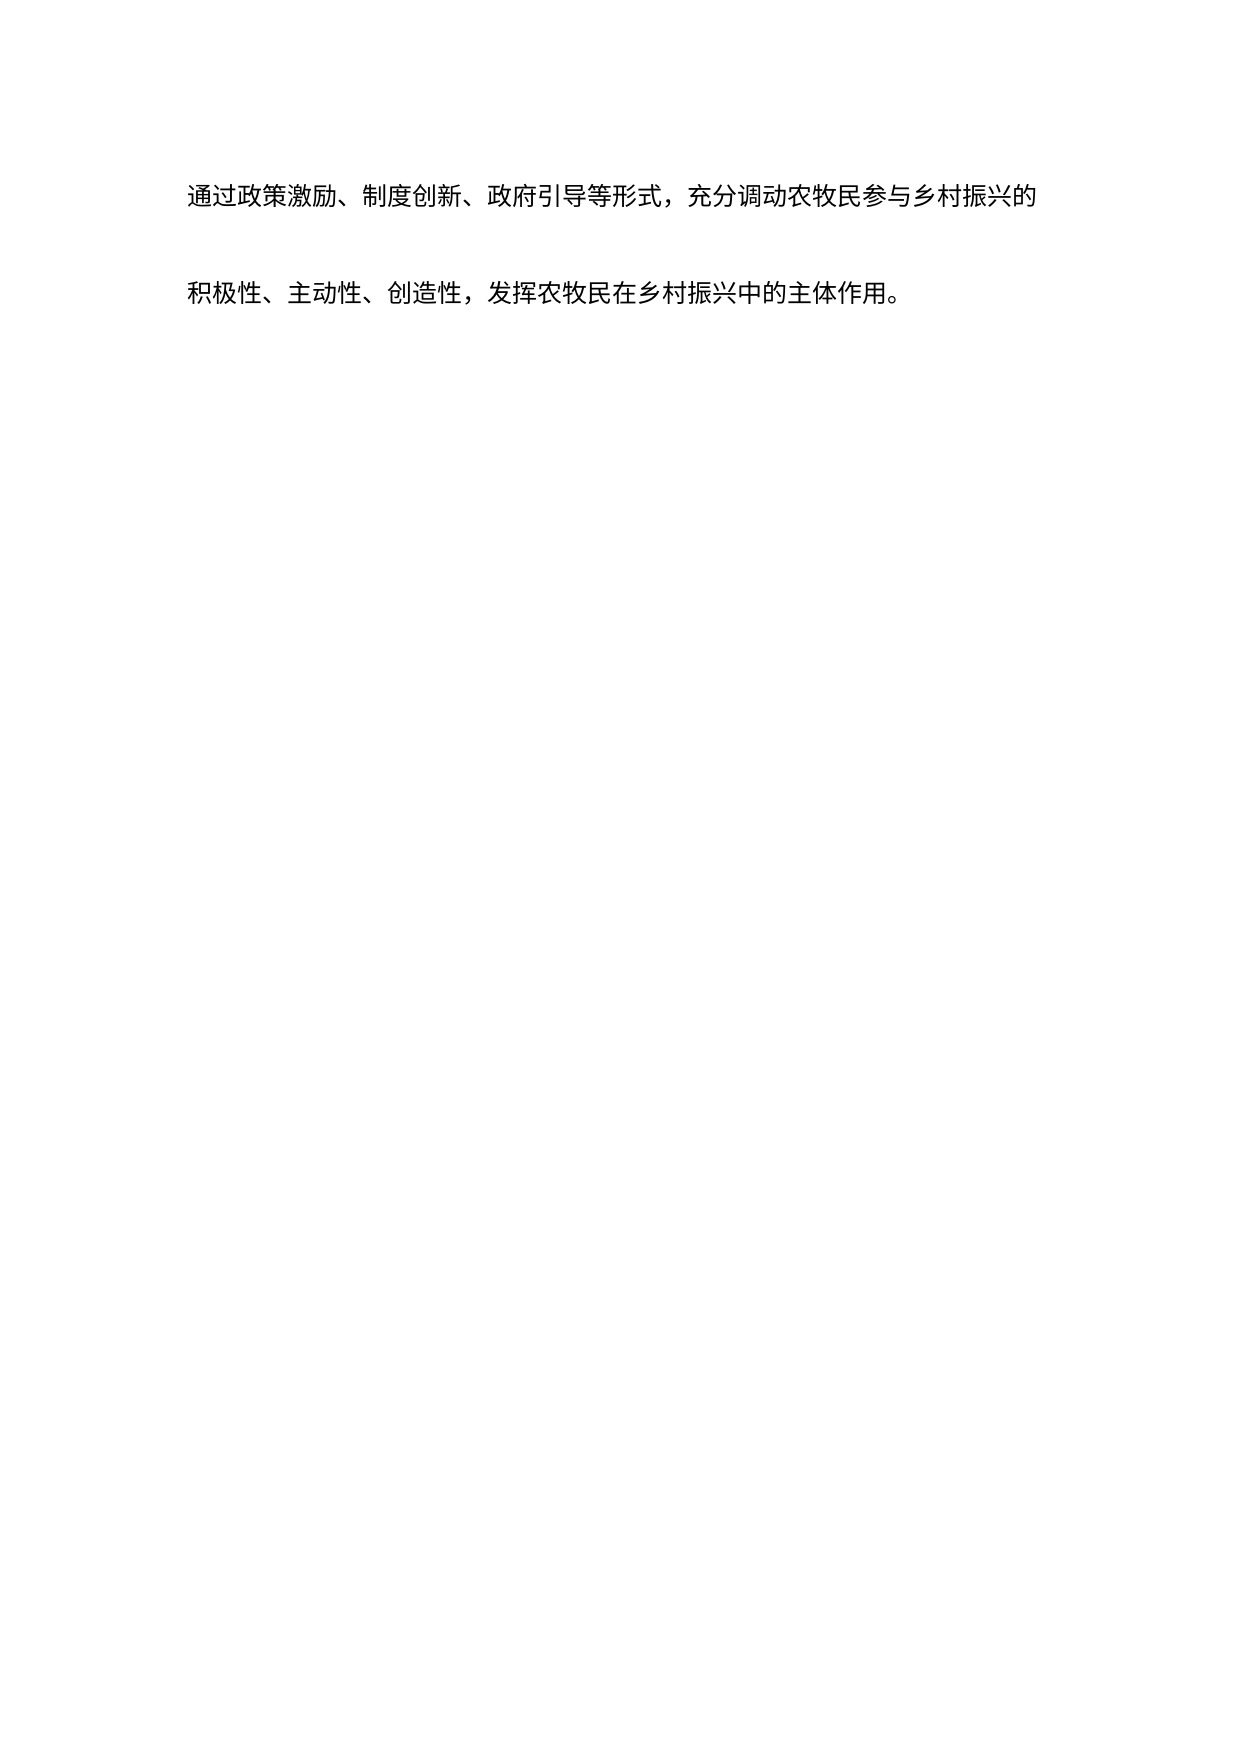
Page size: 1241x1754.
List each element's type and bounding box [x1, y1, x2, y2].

text [187, 162, 1053, 324]
